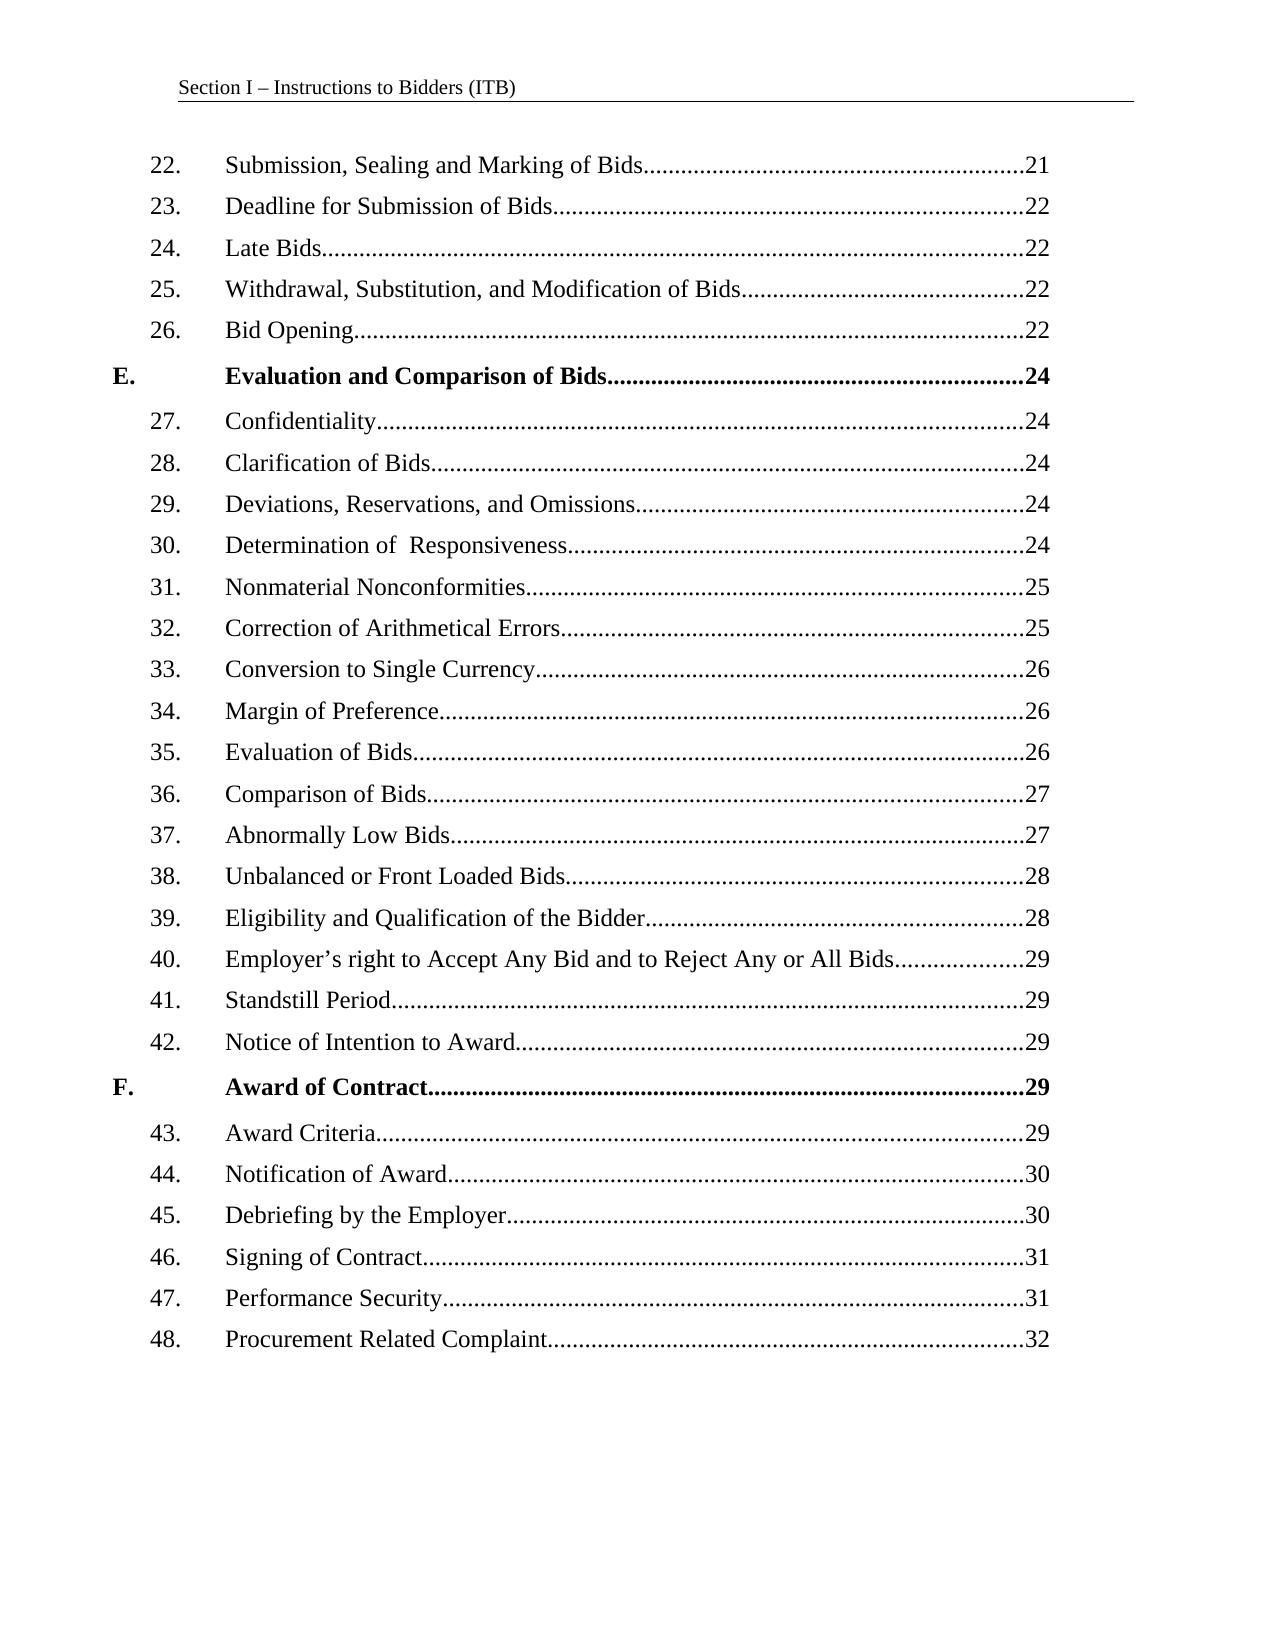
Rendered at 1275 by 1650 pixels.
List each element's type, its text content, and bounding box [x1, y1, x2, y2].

text E. Evaluation and Comparison of Bids 24 [112, 361, 1162, 390]
text 41. Standstill Period 29 [150, 985, 1162, 1014]
text 30. Determination of Responsiveness 24 [150, 531, 1162, 559]
text F. Award of Contract 29 [112, 1072, 1162, 1101]
text 29. Deviations, Reservations, and Omissions 24 [150, 489, 1162, 518]
text 43. Award Criteria 29 [150, 1118, 1162, 1147]
text 47. Performance Security 31 [150, 1283, 1162, 1312]
text 36. Comparison of Bids 27 [150, 779, 1162, 807]
text 35. Evaluation of Bids 26 [150, 737, 1162, 766]
text 34. Margin of Preference 26 [150, 696, 1162, 725]
text 44. Notification of Award 30 [150, 1159, 1162, 1188]
text 26. Bid Opening 22 [150, 315, 1162, 344]
text 25. Withdrawal, Substitution, and Modification of Bids 22 [150, 274, 1162, 303]
text 46. Signing of Contract 31 [150, 1242, 1162, 1271]
text 45. Debriefing by the Employer 30 [150, 1201, 1162, 1229]
text 28. Clarification of Bids 24 [150, 448, 1162, 477]
text 32. Correction of Arithmetical Errors 25 [150, 613, 1162, 642]
text 37. Abnormally Low Bids 27 [150, 820, 1162, 849]
text 48. Procurement Related Complaint 32 [150, 1324, 1162, 1353]
text 40. Employer’s right to Accept Any Bid and to Reject Any or All Bids 29 [150, 944, 1162, 973]
text 31. Nonmaterial Nonconformities 25 [150, 572, 1162, 601]
text 22. Submission, Sealing and Marking of Bids 21 [150, 150, 1162, 179]
text 42. Notice of Intention to Award 29 [150, 1027, 1162, 1056]
text 23. Deadline for Submission of Bids 22 [150, 191, 1162, 220]
text 27. Confidentiality 24 [150, 406, 1162, 435]
text 38. Unbalanced or Front Loaded Bids 28 [150, 861, 1162, 890]
text 39. Eligibility and Qualification of the Bidder 28 [150, 903, 1162, 931]
text 33. Conversion to Single Currency 26 [150, 654, 1162, 683]
text 24. Late Bids 22 [150, 233, 1162, 261]
